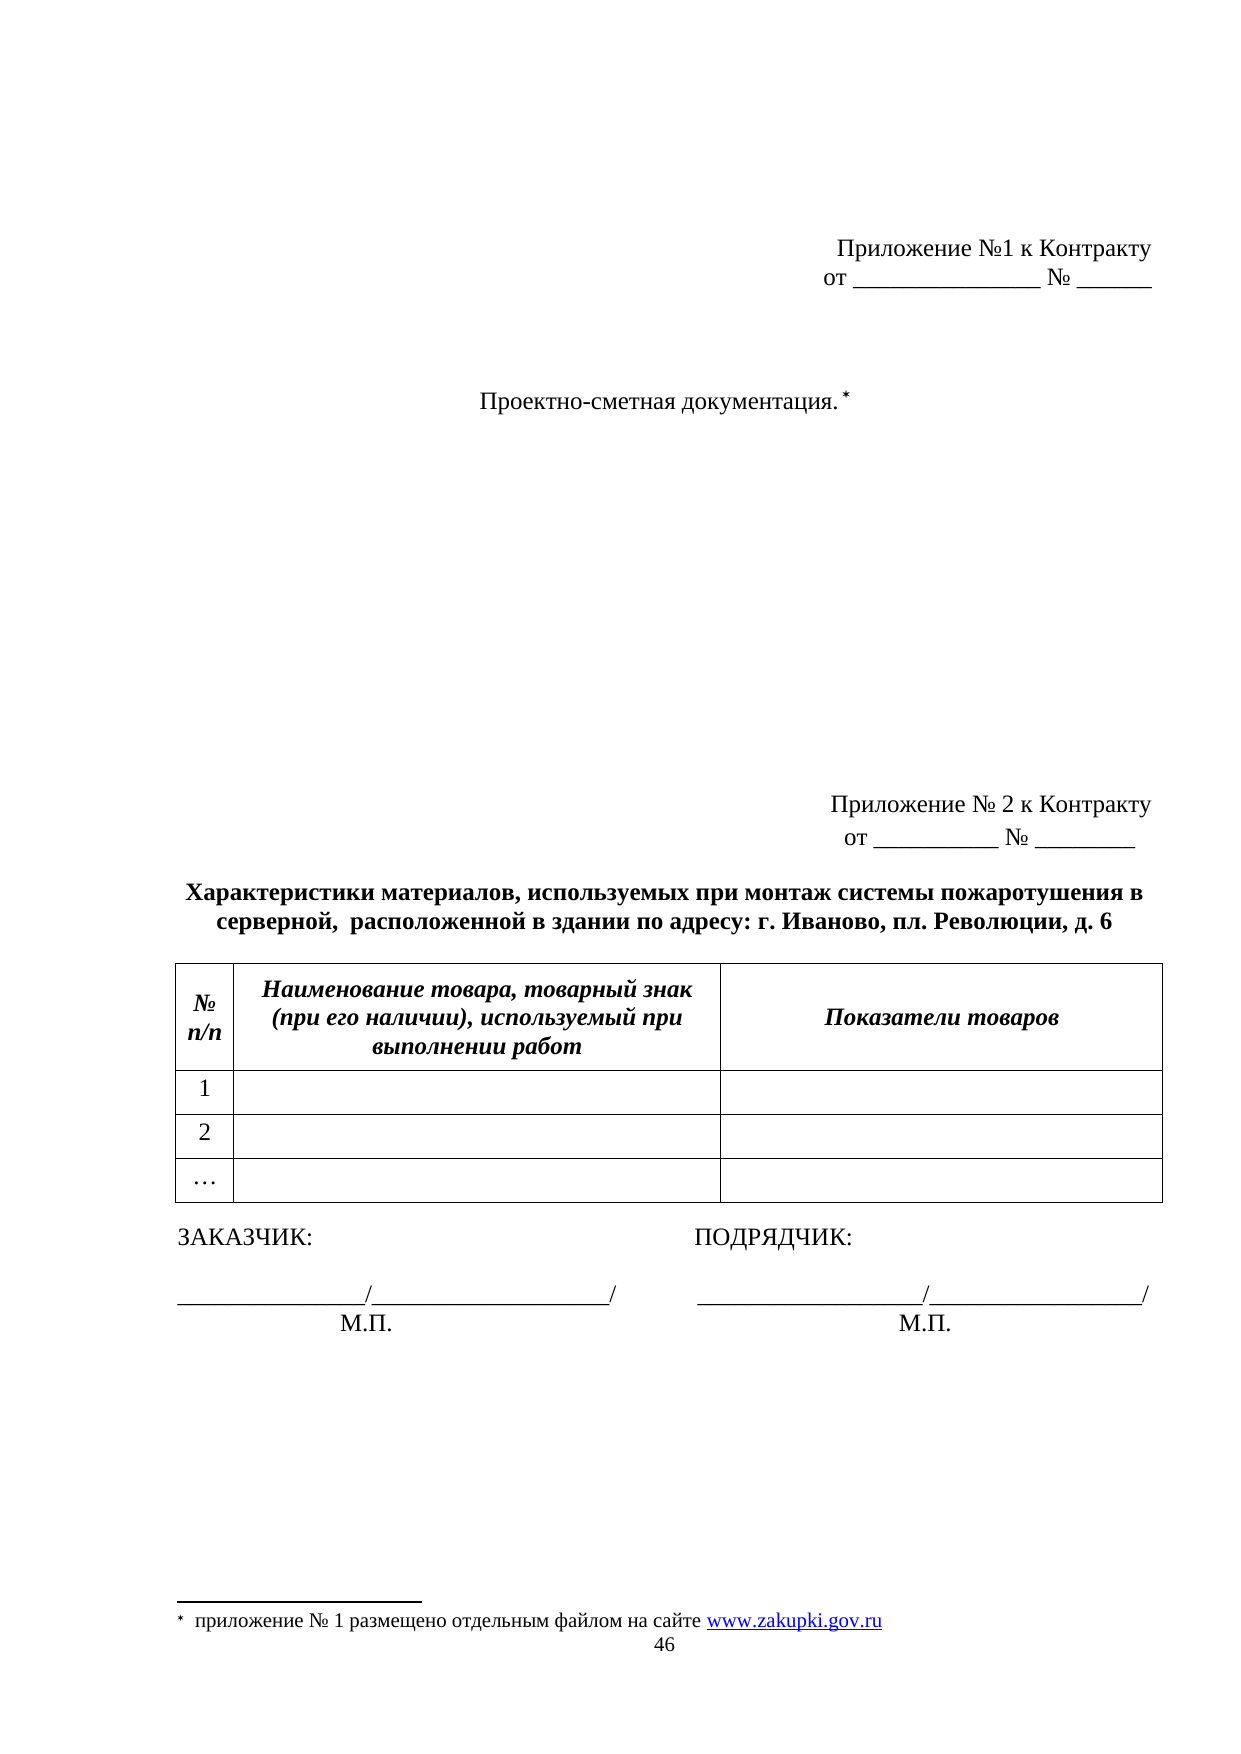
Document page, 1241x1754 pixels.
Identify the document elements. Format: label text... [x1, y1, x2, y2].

table_cell [234, 1115, 720, 1158]
text Приложение №1 к Контракту [177, 233, 1152, 262]
text Проектно-сметная документация. [177, 386, 1152, 415]
text от __________ № ________ [177, 822, 1152, 851]
table_cell [721, 1159, 1162, 1202]
table_header Показатели товаров [721, 964, 1162, 1069]
table_cell … [176, 1159, 233, 1202]
table_header Наименование товара, товарный знак (при его наличии), используемый при выполнении работ [234, 964, 720, 1069]
table_cell [234, 1071, 720, 1113]
table_cell 2 [176, 1115, 233, 1158]
table_cell [234, 1159, 720, 1202]
text ЗАКАЗЧИК: ПОДРЯДЧИК: [177, 1222, 1152, 1251]
text от _______________ № ______ [177, 262, 1152, 291]
table_header № п/п [176, 964, 233, 1069]
table_cell [721, 1115, 1162, 1158]
text Приложение № 2 к Контракту [177, 789, 1152, 818]
text Характеристики материалов, используемых при монтаж системы пожаротушения в серверной, расположенной в здании по адресу: г. Иваново, пл. Революции, д. 6 [177, 877, 1152, 934]
text _______________/___________________/ __________________/_________________/ [177, 1279, 1152, 1308]
table_cell 1 [176, 1071, 233, 1113]
table_cell [721, 1071, 1162, 1113]
text М.П. М.П. [177, 1308, 1152, 1337]
